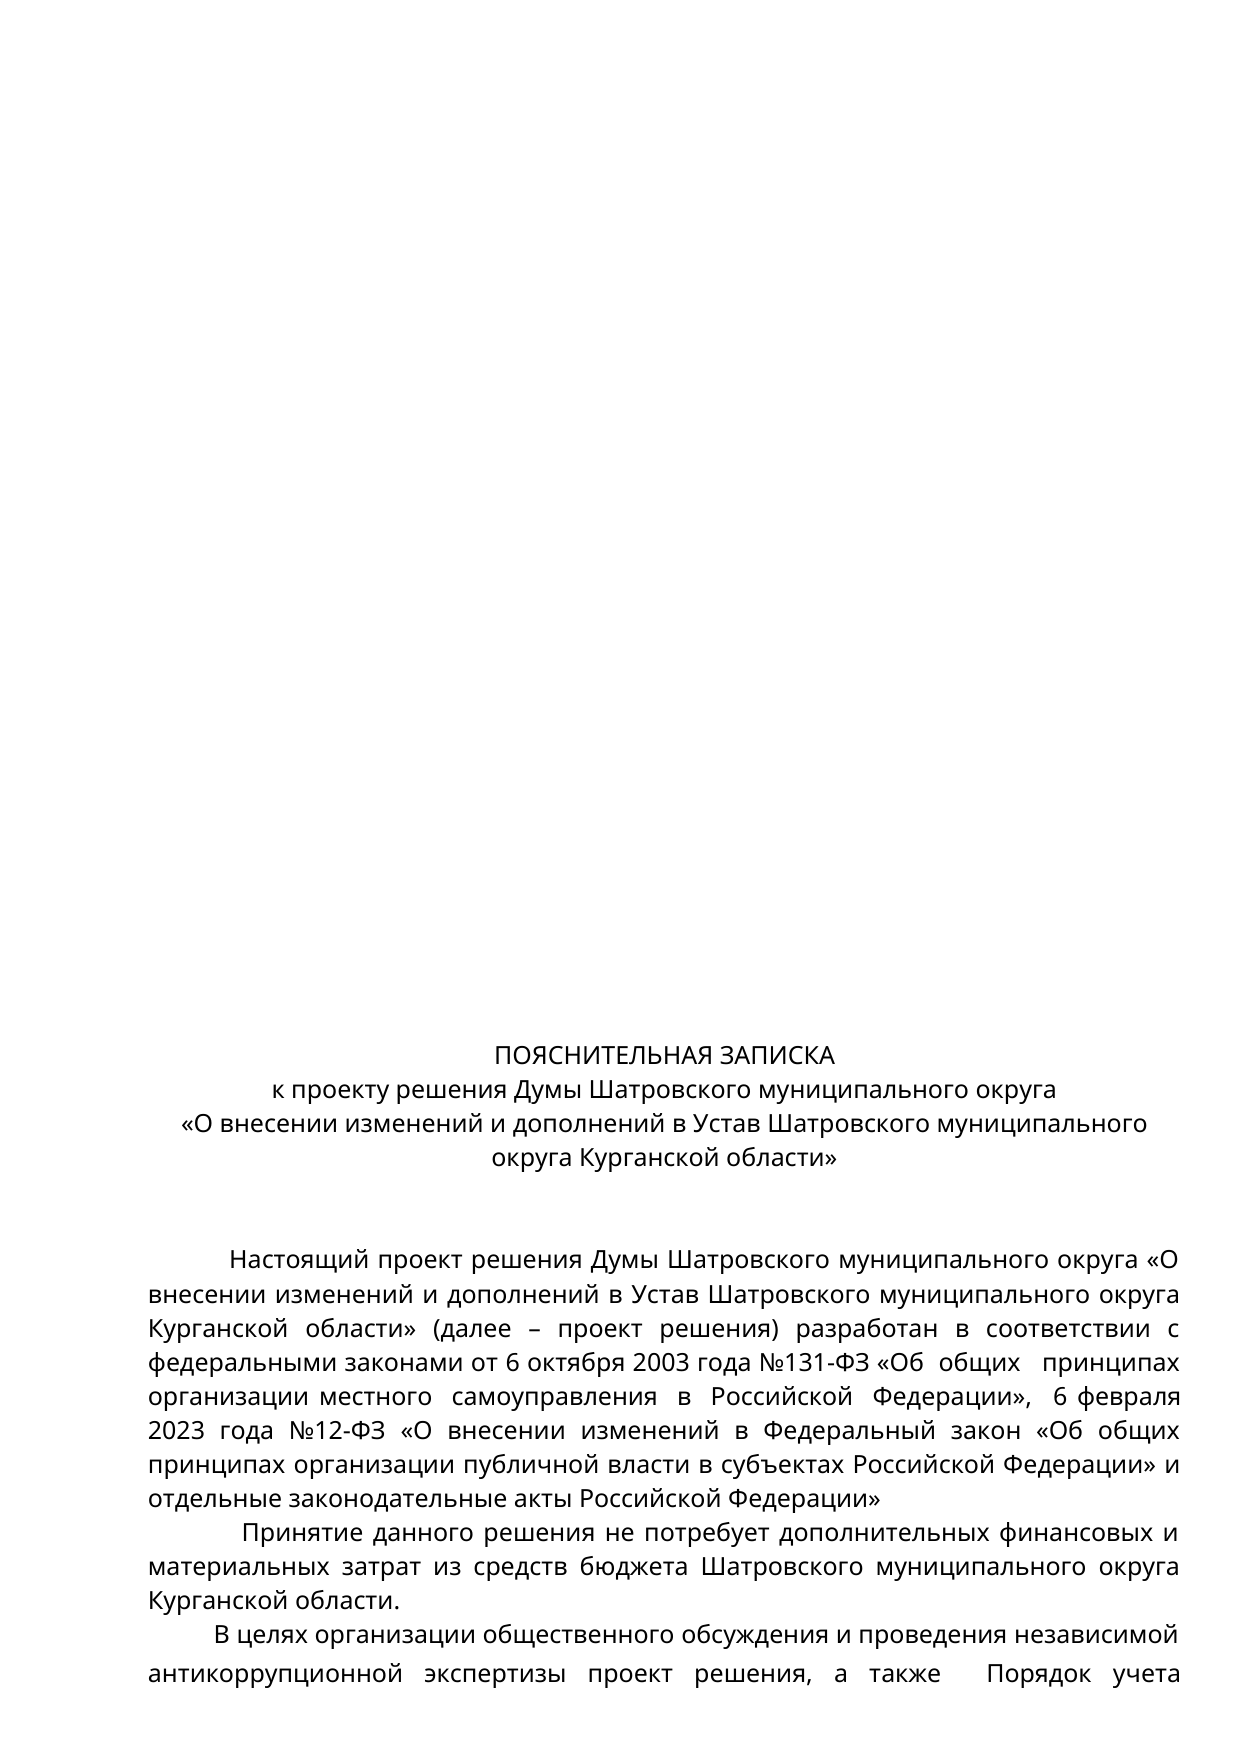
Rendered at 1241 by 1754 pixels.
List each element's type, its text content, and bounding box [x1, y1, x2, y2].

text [148, 1617, 1181, 1691]
text к проекту решения Думы Шатровского муниципального округа [148, 1072, 1181, 1106]
text ПОЯСНИТЕЛЬНАЯ ЗАПИСКА [148, 1038, 1181, 1072]
text Настоящий проект решения Думы Шатровского муниципального округа «О внесении изменений и дополнений в Устав Шатровского муниципального округа Курганской области» (далее – проект решения) разработан в соответствии с федеральными законами от 6 октября 2003 года №131-ФЗ «Об общих принципах организации местного самоуправления в Российской Федерации», 6 февраля 2023 года №12-ФЗ «О внесении изменений в Федеральный закон «Об общих принципах организации публичной власти в субъектах Российской Федерации» и отдельные законодательные акты Российской Федерации» [148, 1242, 1181, 1515]
text Принятие данного решения не потребует дополнительных финансовых и материальных затрат из средств бюджета Шатровского муниципального округа Курганской области. [148, 1515, 1181, 1617]
text «О внесении изменений и дополнений в Устав Шатровского муниципального округа Курганской области» [148, 1106, 1181, 1174]
